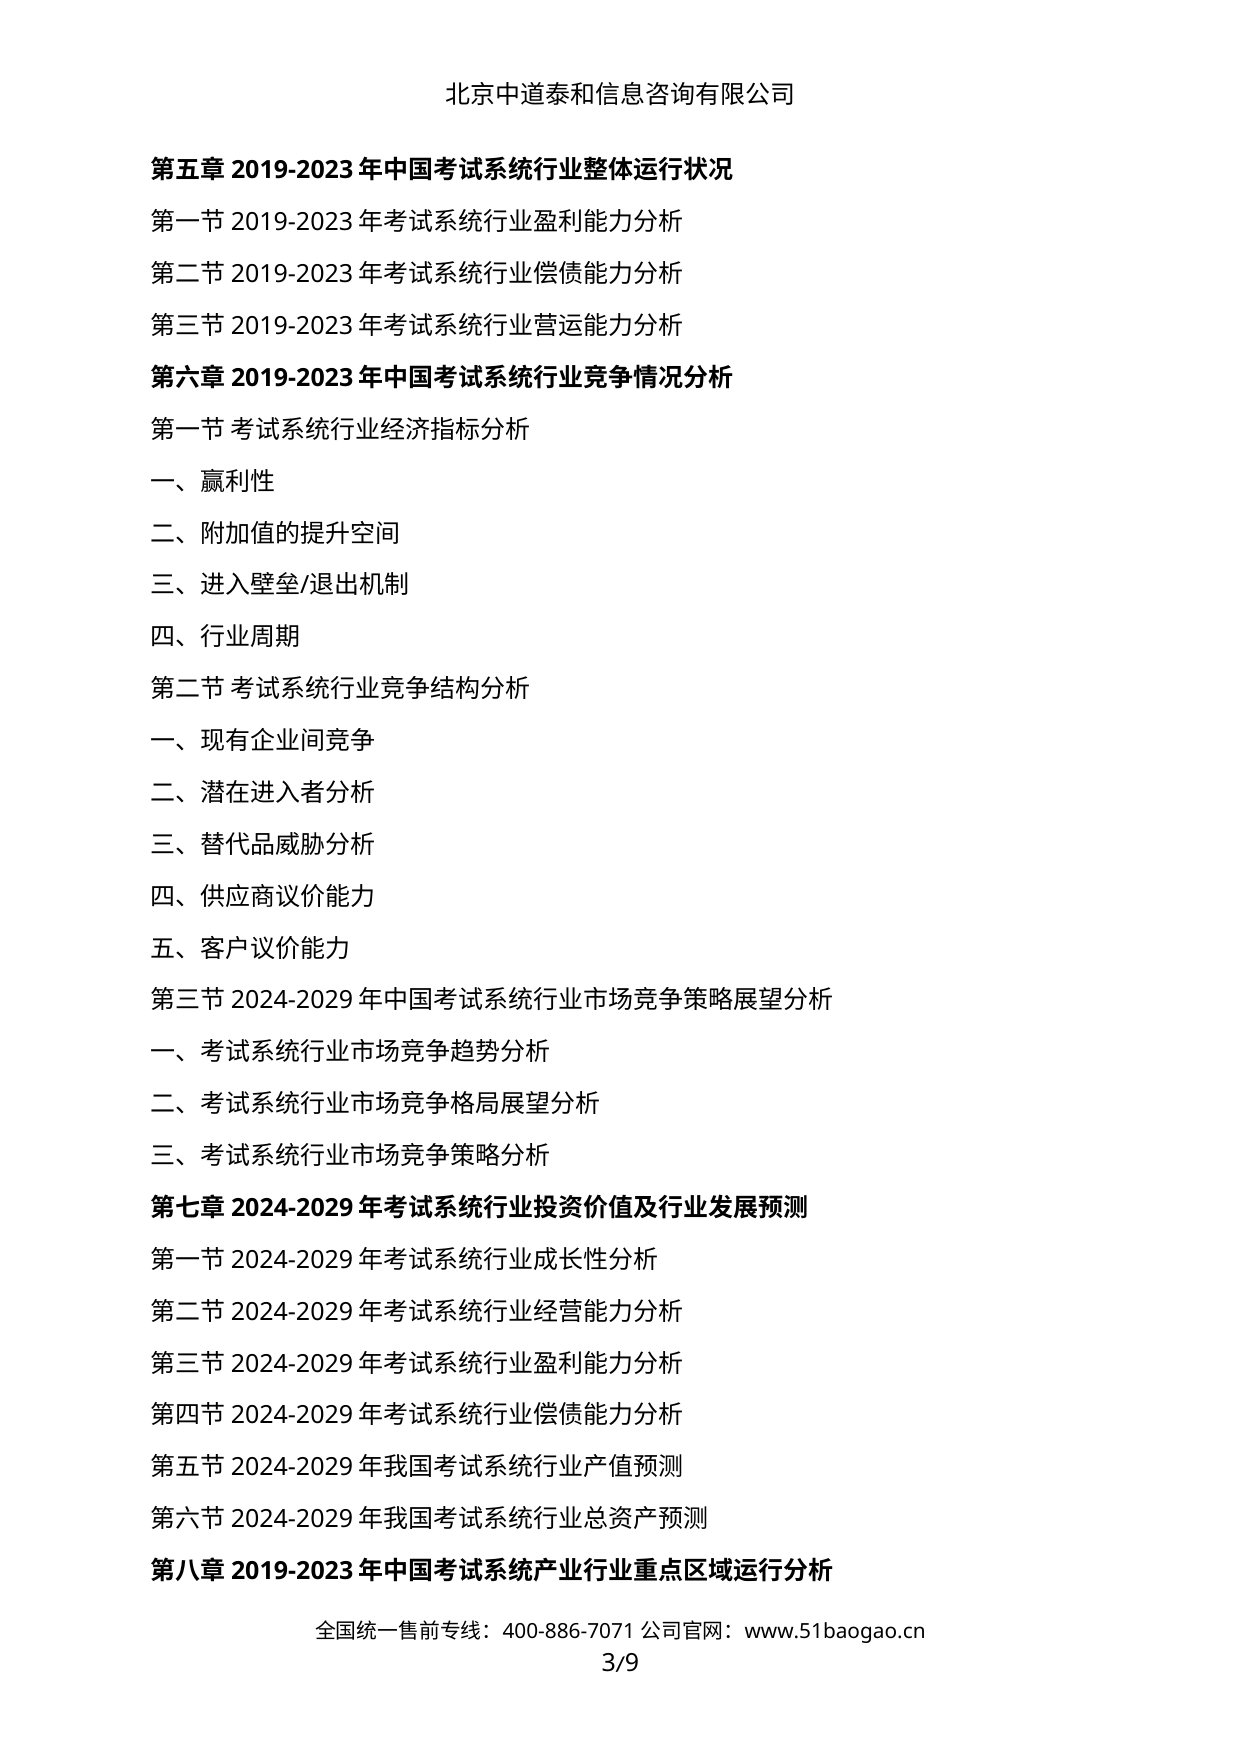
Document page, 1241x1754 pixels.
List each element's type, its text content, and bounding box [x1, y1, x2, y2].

text 第二节 2024-2029年考试系统行业经营能力分析 [150, 1291, 1090, 1327]
text 第三节 2024-2029年考试系统行业盈利能力分析 [150, 1343, 1090, 1379]
text 第三节 2019-2023年考试系统行业营运能力分析 [150, 306, 1090, 342]
text 第一节 2024-2029年考试系统行业成长性分析 [150, 1239, 1090, 1276]
text 第四节 2024-2029年考试系统行业偿债能力分析 [150, 1395, 1090, 1431]
text 第七章 2024-2029年考试系统行业投资价值及行业发展预测 [150, 1187, 1090, 1224]
text 第二节 2019-2023年考试系统行业偿债能力分析 [150, 254, 1090, 290]
text 四、行业周期 [150, 617, 1090, 653]
text 第六节 2024-2029年我国考试系统行业总资产预测 [150, 1499, 1090, 1535]
text 二、附加值的提升空间 [150, 513, 1090, 549]
text 第五节 2024-2029年我国考试系统行业产值预测 [150, 1447, 1090, 1483]
text 一、考试系统行业市场竞争趋势分析 [150, 1032, 1090, 1068]
text 第一节 2019-2023年考试系统行业盈利能力分析 [150, 202, 1090, 238]
text 五、客户议价能力 [150, 928, 1090, 964]
text 第一节 考试系统行业经济指标分析 [150, 409, 1090, 446]
text 第三节 2024-2029年中国考试系统行业市场竞争策略展望分析 [150, 980, 1090, 1016]
text 三、进入壁垒/退出机制 [150, 565, 1090, 601]
text 三、考试系统行业市场竞争策略分析 [150, 1136, 1090, 1172]
text 第二节 考试系统行业竞争结构分析 [150, 669, 1090, 705]
text 二、考试系统行业市场竞争格局展望分析 [150, 1084, 1090, 1120]
text 四、供应商议价能力 [150, 876, 1090, 912]
text 第六章 2019-2023年中国考试系统行业竞争情况分析 [150, 357, 1090, 394]
text 第五章 2019-2023年中国考试系统行业整体运行状况 [150, 150, 1090, 186]
text 二、潜在进入者分析 [150, 772, 1090, 809]
text 一、赢利性 [150, 461, 1090, 497]
text 三、替代品威胁分析 [150, 824, 1090, 861]
text 一、现有企业间竞争 [150, 721, 1090, 757]
text 第八章 2019-2023年中国考试系统产业行业重点区域运行分析 [150, 1551, 1090, 1587]
